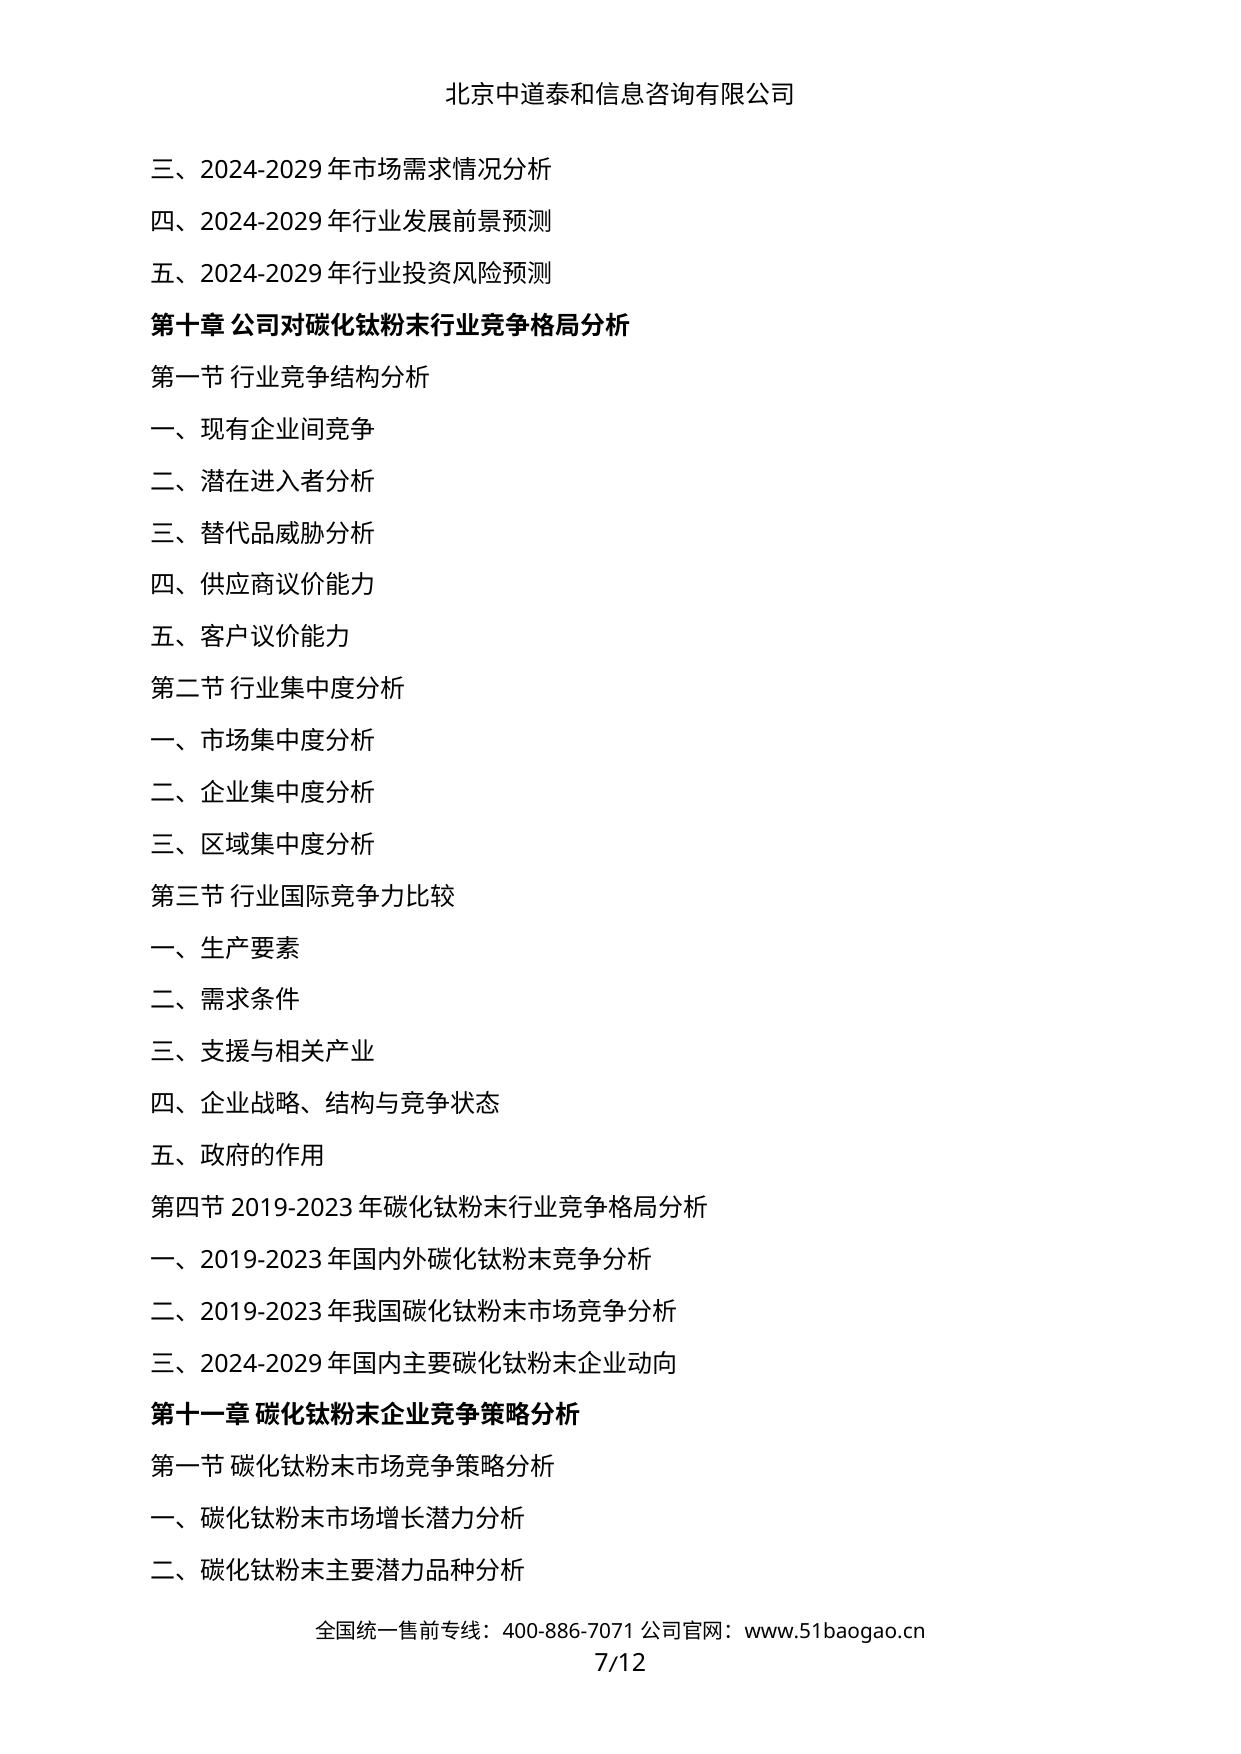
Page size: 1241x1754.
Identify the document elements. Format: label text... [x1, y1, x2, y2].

text 第一节 碳化钛粉末市场竞争策略分析 [150, 1447, 1090, 1483]
text 第十章 公司对碳化钛粉末行业竞争格局分析 [150, 306, 1090, 342]
text 三、2024-2029年市场需求情况分析 [150, 150, 1090, 186]
text 一、生产要素 [150, 928, 1090, 964]
text 三、2024-2029年国内主要碳化钛粉末企业动向 [150, 1343, 1090, 1379]
text 第一节 行业竞争结构分析 [150, 357, 1090, 394]
text 一、市场集中度分析 [150, 721, 1090, 757]
text 五、客户议价能力 [150, 617, 1090, 653]
text 一、现有企业间竞争 [150, 409, 1090, 446]
text 一、2019-2023年国内外碳化钛粉末竞争分析 [150, 1239, 1090, 1276]
text 第十一章 碳化钛粉末企业竞争策略分析 [150, 1395, 1090, 1431]
text 三、替代品威胁分析 [150, 513, 1090, 549]
text 第三节 行业国际竞争力比较 [150, 876, 1090, 912]
text 三、区域集中度分析 [150, 824, 1090, 861]
text 四、2024-2029年行业发展前景预测 [150, 202, 1090, 238]
text 四、供应商议价能力 [150, 565, 1090, 601]
text 二、需求条件 [150, 980, 1090, 1016]
text 二、企业集中度分析 [150, 772, 1090, 809]
text 二、2019-2023年我国碳化钛粉末市场竞争分析 [150, 1291, 1090, 1327]
text 五、政府的作用 [150, 1136, 1090, 1172]
text 二、碳化钛粉末主要潜力品种分析 [150, 1551, 1090, 1587]
text 五、2024-2029年行业投资风险预测 [150, 254, 1090, 290]
text 一、碳化钛粉末市场增长潜力分析 [150, 1499, 1090, 1535]
text 二、潜在进入者分析 [150, 461, 1090, 497]
text 三、支援与相关产业 [150, 1032, 1090, 1068]
text 四、企业战略、结构与竞争状态 [150, 1084, 1090, 1120]
text 第四节 2019-2023年碳化钛粉末行业竞争格局分析 [150, 1187, 1090, 1224]
text 第二节 行业集中度分析 [150, 669, 1090, 705]
